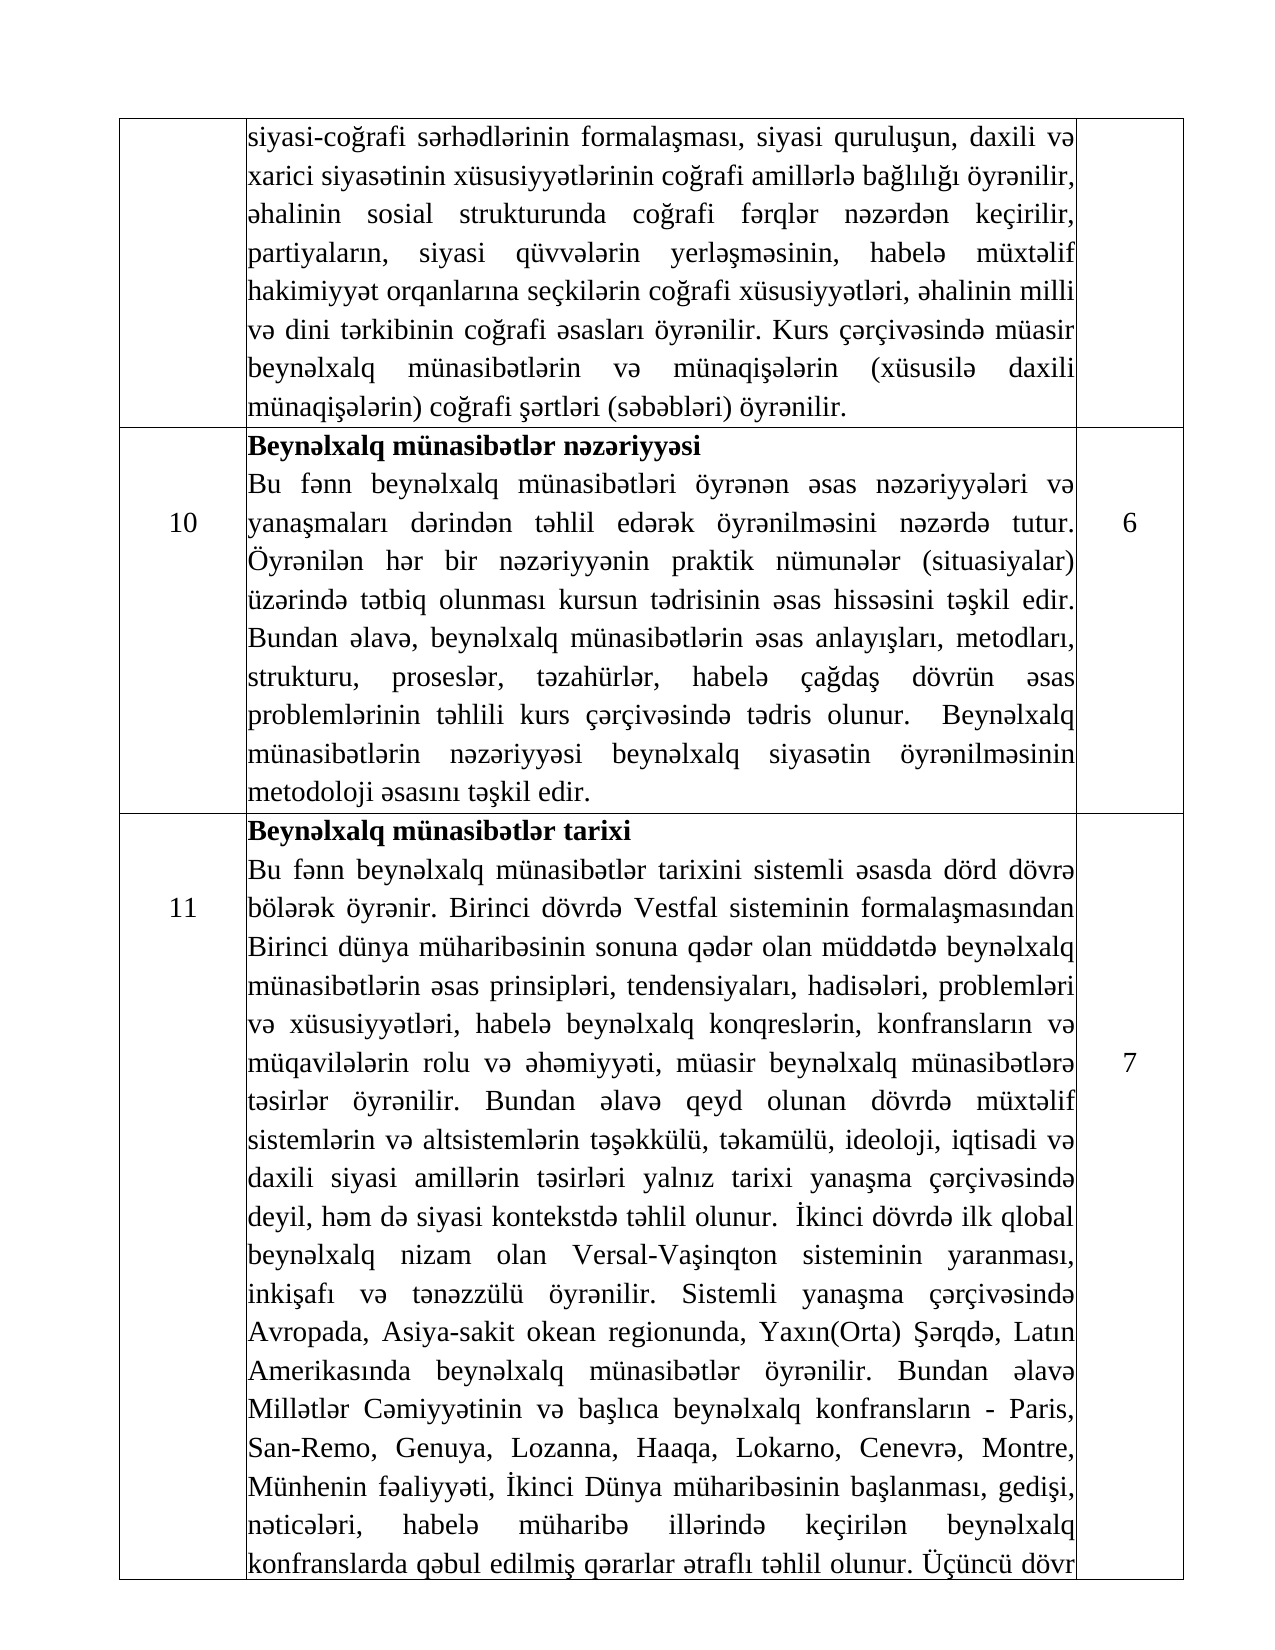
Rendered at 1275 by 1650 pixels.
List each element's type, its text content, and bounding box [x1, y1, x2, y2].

table_cell 7 [1077, 814, 1183, 1579]
table_cell 6 [1077, 428, 1183, 812]
table_cell 3 [1077, 119, 1183, 427]
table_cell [247, 119, 1076, 427]
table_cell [247, 814, 1076, 1579]
table_cell 9 [120, 119, 246, 427]
table_cell 10 [120, 428, 246, 812]
table_cell 11 [120, 814, 246, 1579]
table_cell Beynəlxalq münasibətlər nəzəriyyəsi Bu fənn beynəlxalq münasibətləri öyrənən əsas nəzəriyyələri və yanaşmaları dərindən təhlil edərək öyrənilməsini nəzərdə tutur. Öyrənilən hər bir nəzəriyyənin praktik nümunələr (situasiyalar) üzərində tətbiq olunması kursun tədrisinin əsas hissəsini təşkil edir. Bundan əlavə, beynəlxalq münasibətlərin əsas anlayışları, metodları, strukturu, proseslər, təzahürlər, habelə çağdaş dövrün əsas problemlərinin təhlili kurs çərçivəsində tədris olunur. Beynəlxalq münasibətlərin nəzəriyyəsi beynəlxalq siyasətin öyrənilməsinin metodoloji əsasını təşkil edir. [247, 428, 1076, 812]
